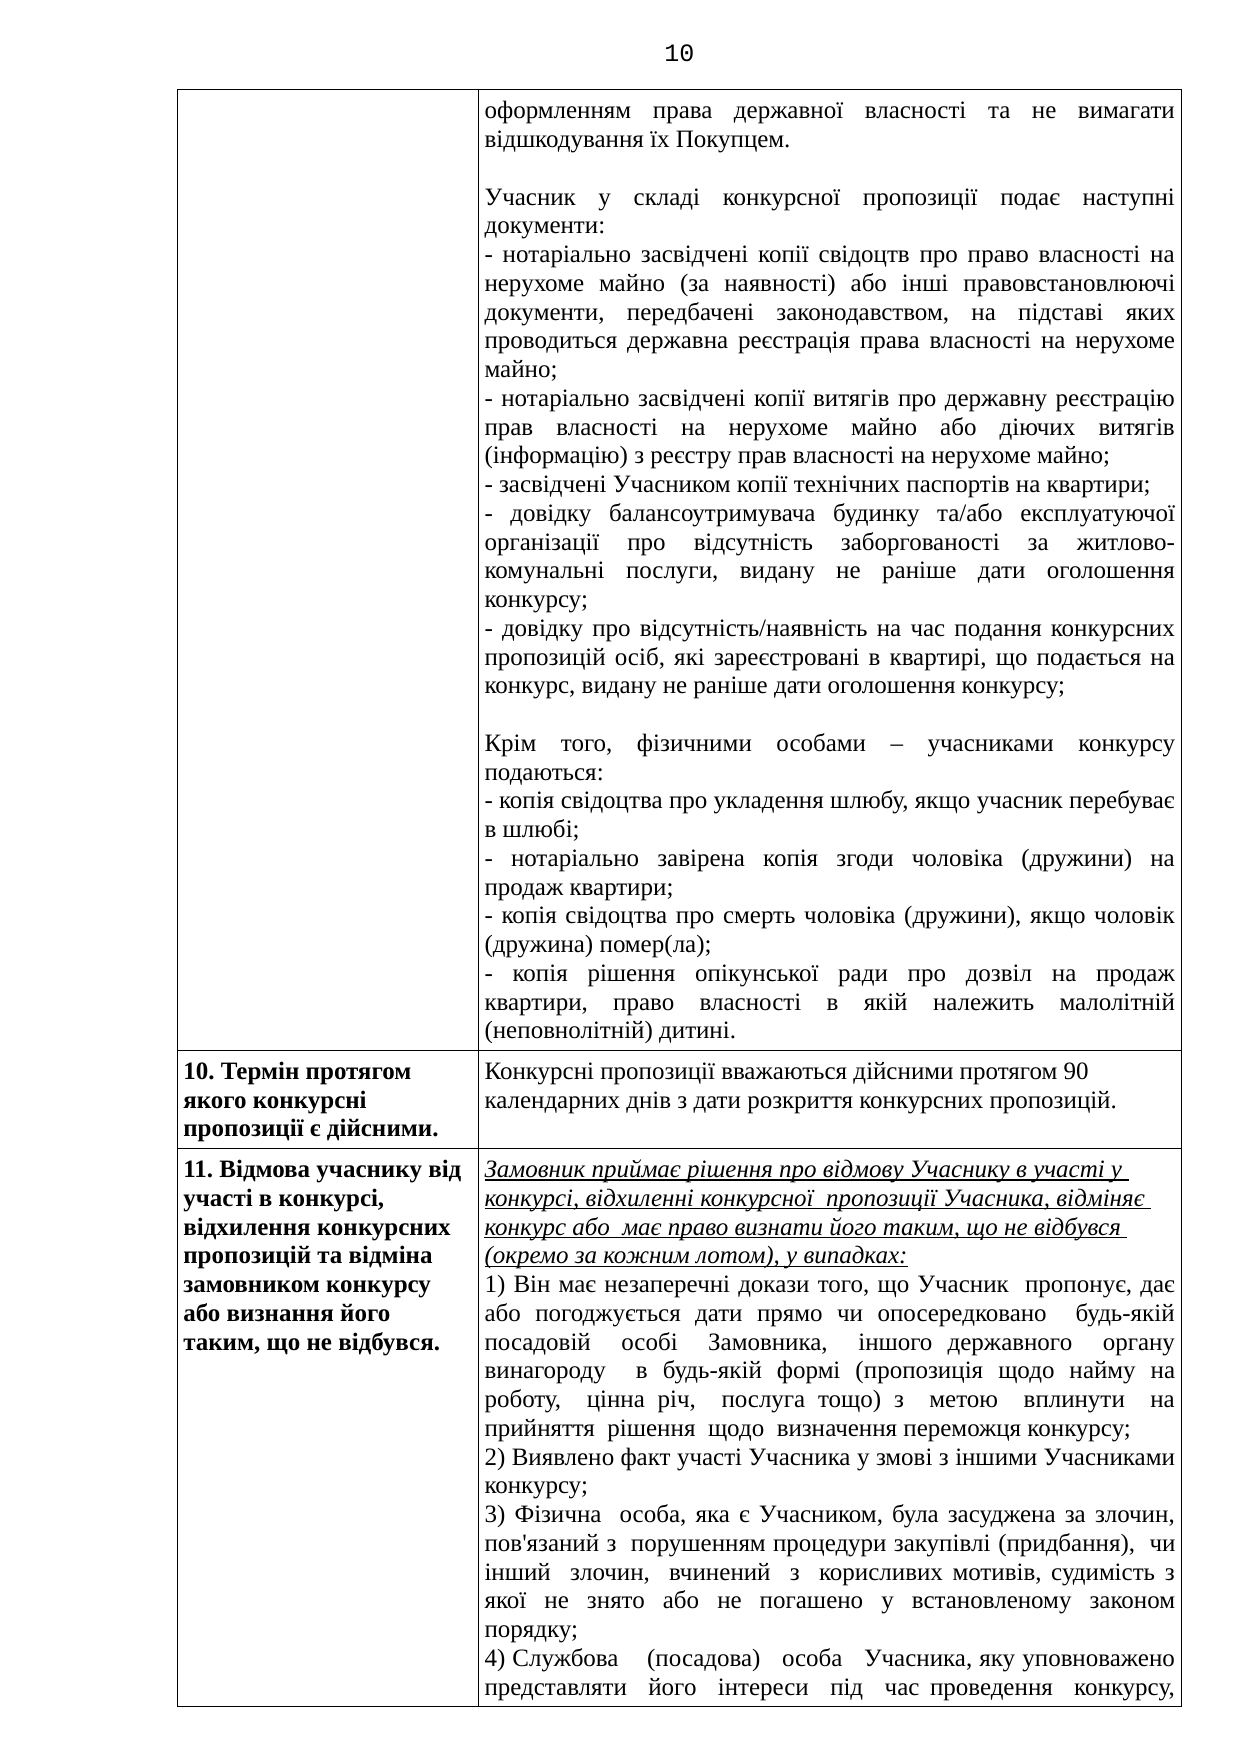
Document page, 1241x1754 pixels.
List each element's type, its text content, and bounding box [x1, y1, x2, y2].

table_cell Конкурсні пропозиції вважаються дійсними протягом 90 календарних днів з дати розкриття конкурсних пропозицій. [479, 1051, 1181, 1148]
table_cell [178, 1149, 478, 1706]
table_cell 10. Термін протягом якого конкурсні пропозиції є дійсними. [178, 1051, 478, 1148]
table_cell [178, 90, 478, 1050]
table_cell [479, 90, 1181, 1050]
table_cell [479, 1149, 1181, 1706]
